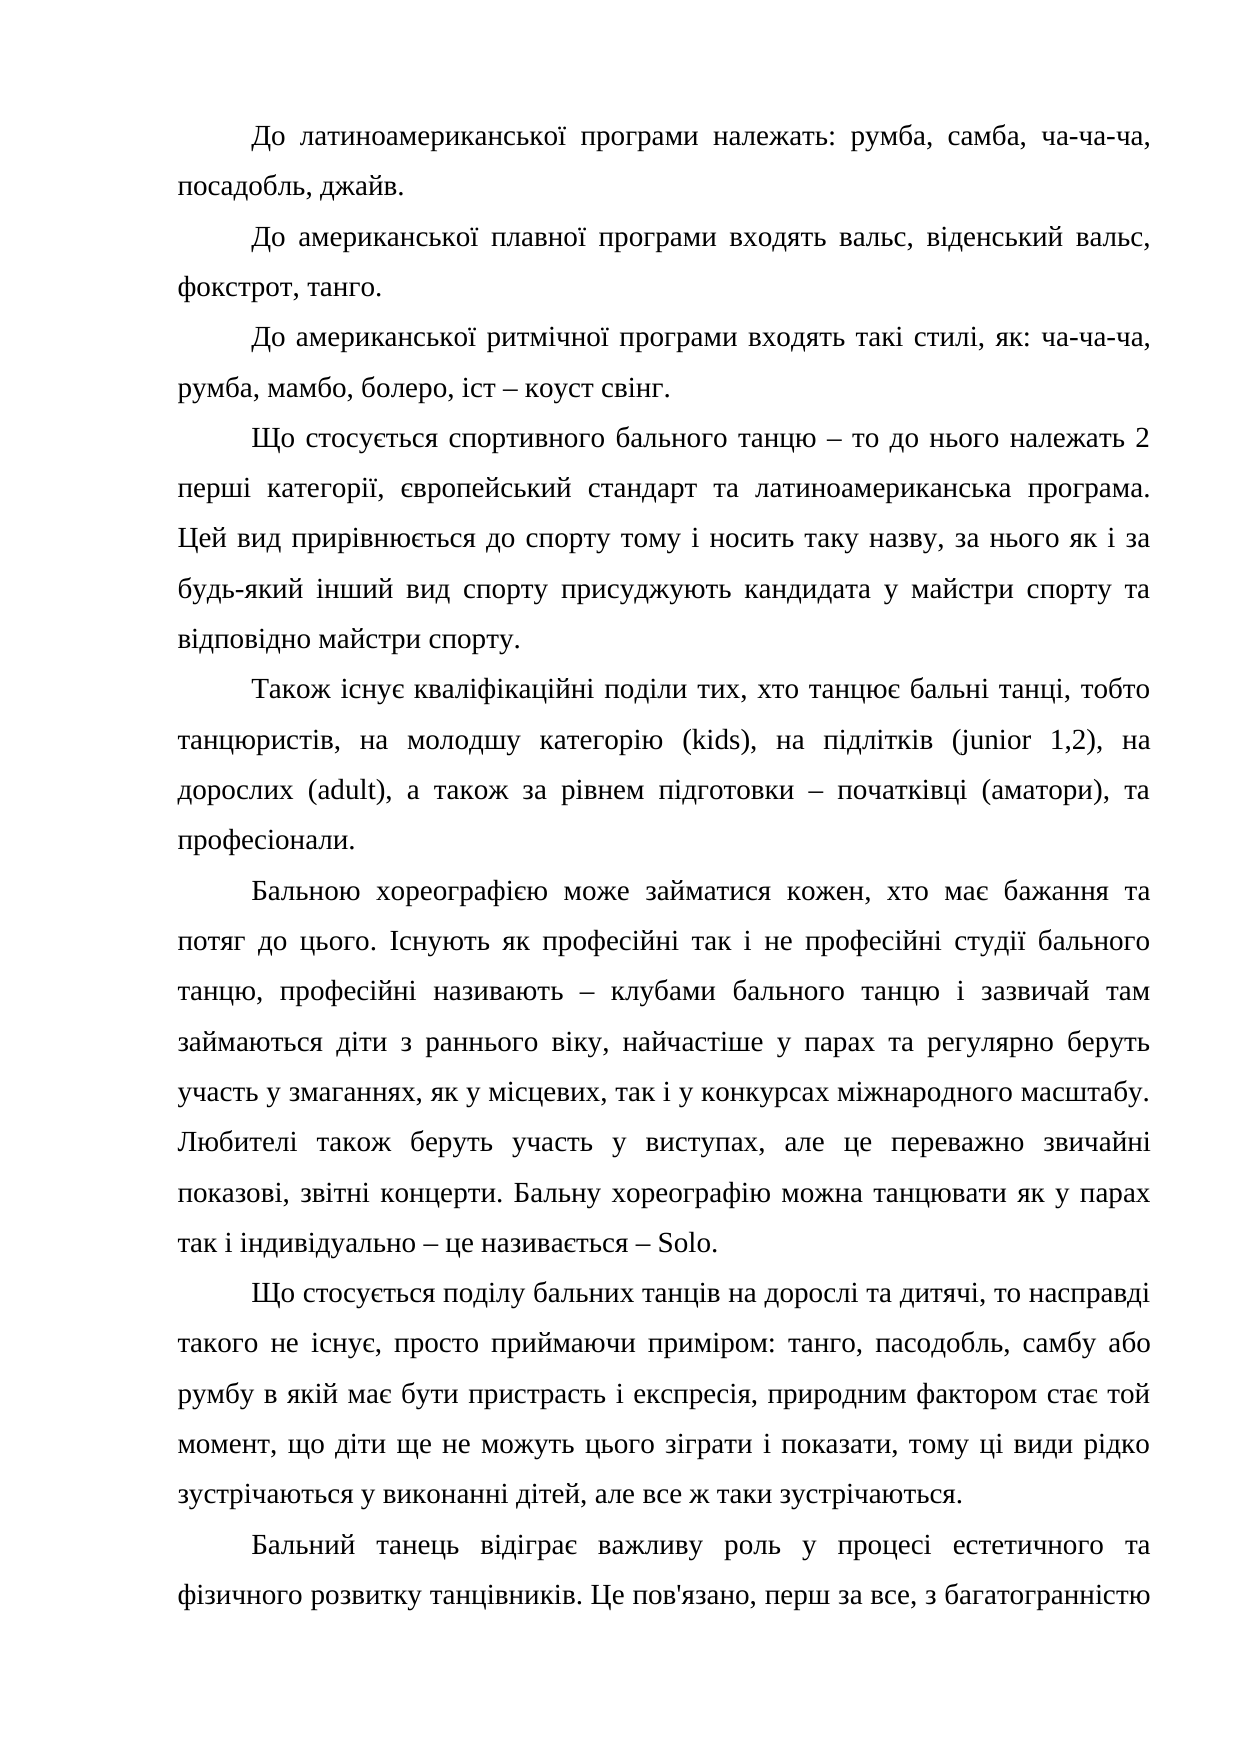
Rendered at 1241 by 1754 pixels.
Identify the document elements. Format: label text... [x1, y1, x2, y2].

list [177, 1527, 1152, 1611]
text Що стосується поділу бальних танців на дорослі та дитячі, то насправді такого не існує, просто приймаючи приміром: танго, пасодобль, самбу або румбу в якій має бути пристрасть і експресія, природним фактором стає той момент, що діти ще не можуть цього зіграти і показати, тому ці види рідко зустрічаються у виконанні дітей, але все ж таки зустрічаються. [177, 1275, 1152, 1510]
text До латиноамериканської програми належать: румба, самба, ча-ча-ча, посадобль, джайв. [177, 118, 1152, 202]
text До американської плавної програми входять вальс, віденський вальс, фокстрот, танго. [177, 219, 1152, 303]
text До американської ритмічної програми входять такі стилі, як: ча-ча-ча, румба, мамбо, болеро, іст – коуст свінг. [177, 319, 1152, 403]
text Що стосується спортивного бального танцю – то до нього належать 2 перші категорії, європейський стандарт та латиноамериканська програма. Цей вид прирівнюється до спорту тому і носить таку назву, за нього як і за будь-який інший вид спорту присуджують кандидата у майстри спорту та відповідно майстри спорту. [177, 420, 1152, 655]
text Також існує кваліфікаційні поділи тих, хто танцює бальні танці, тобто танцюристів, на молодшу категорію (kids), на підлітків (junior 1,2), на дорослих (adult), а також за рівнем підготовки – початківці (аматори), та професіонали. [177, 672, 1152, 856]
text Бальною хореографією може займатися кожен, хто має бажання та потяг до цього. Існують як професійні так і не професійні студії бального танцю, професійні називають – клубами бального танцю і зазвичай там займаються діти з раннього віку, найчастіше у парах та регулярно беруть участь у змаганнях, як у місцевих, так і у конкурсах міжнародного масштабу. Любителі також беруть участь у виступах, але це переважно звичайні показові, звітні концерти. Бальну хореографію можна танцювати як у парах так і індивідуально – це називається – Solo. [177, 873, 1152, 1258]
